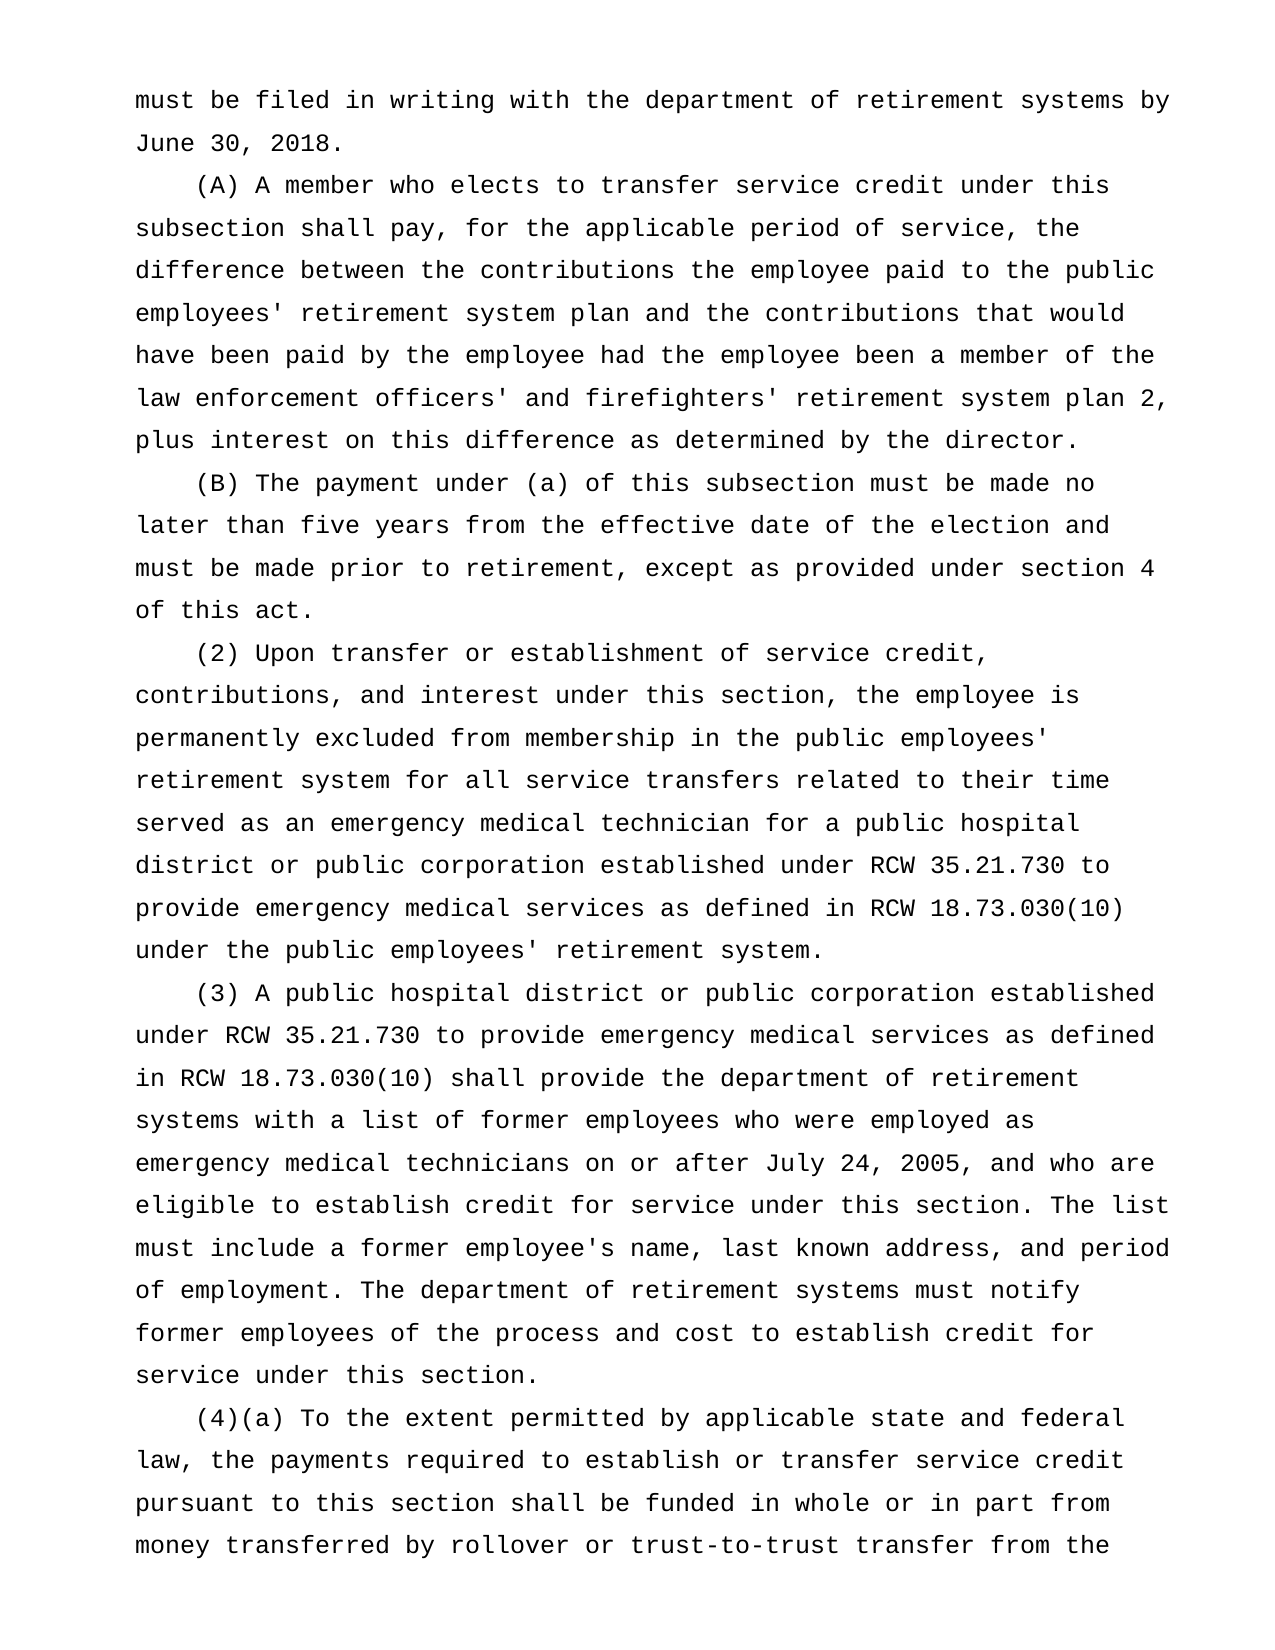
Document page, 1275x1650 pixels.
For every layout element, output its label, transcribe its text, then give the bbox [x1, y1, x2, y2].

text (2) Upon transfer or establishment of service credit, contributions, and interest under this section, the employee is permanently excluded from membership in the public employees' retirement system for all service transfers related to their time served as an emergency medical technician for a public hospital district or public corporation established under RCW 35.21.730 to provide emergency medical services as defined in RCW 18.73.030(10) under the public employees' retirement system. [135, 627, 1170, 967]
text (B) The payment under (a) of this subsection must be made no later than five years from the effective date of the election and must be made prior to retirement, except as provided under section 4 of this act. [135, 457, 1170, 627]
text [135, 75, 1170, 160]
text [135, 1392, 1170, 1562]
text (3) A public hospital district or public corporation established under RCW 35.21.730 to provide emergency medical services as defined in RCW 18.73.030(10) shall provide the department of retirement systems with a list of former employees who were employed as emergency medical technicians on or after July 24, 2005, and who are eligible to establish credit for service under this section. The list must include a former employee's name, last known address, and period of employment. The department of retirement systems must notify former employees of the process and cost to establish credit for service under this section. [135, 967, 1170, 1392]
text (A) A member who elects to transfer service credit under this subsection shall pay, for the applicable period of service, the difference between the contributions the employee paid to the public employees' retirement system plan and the contributions that would have been paid by the employee had the employee been a member of the law enforcement officers' and firefighters' retirement system plan 2, plus interest on this difference as determined by the director. [135, 160, 1170, 457]
